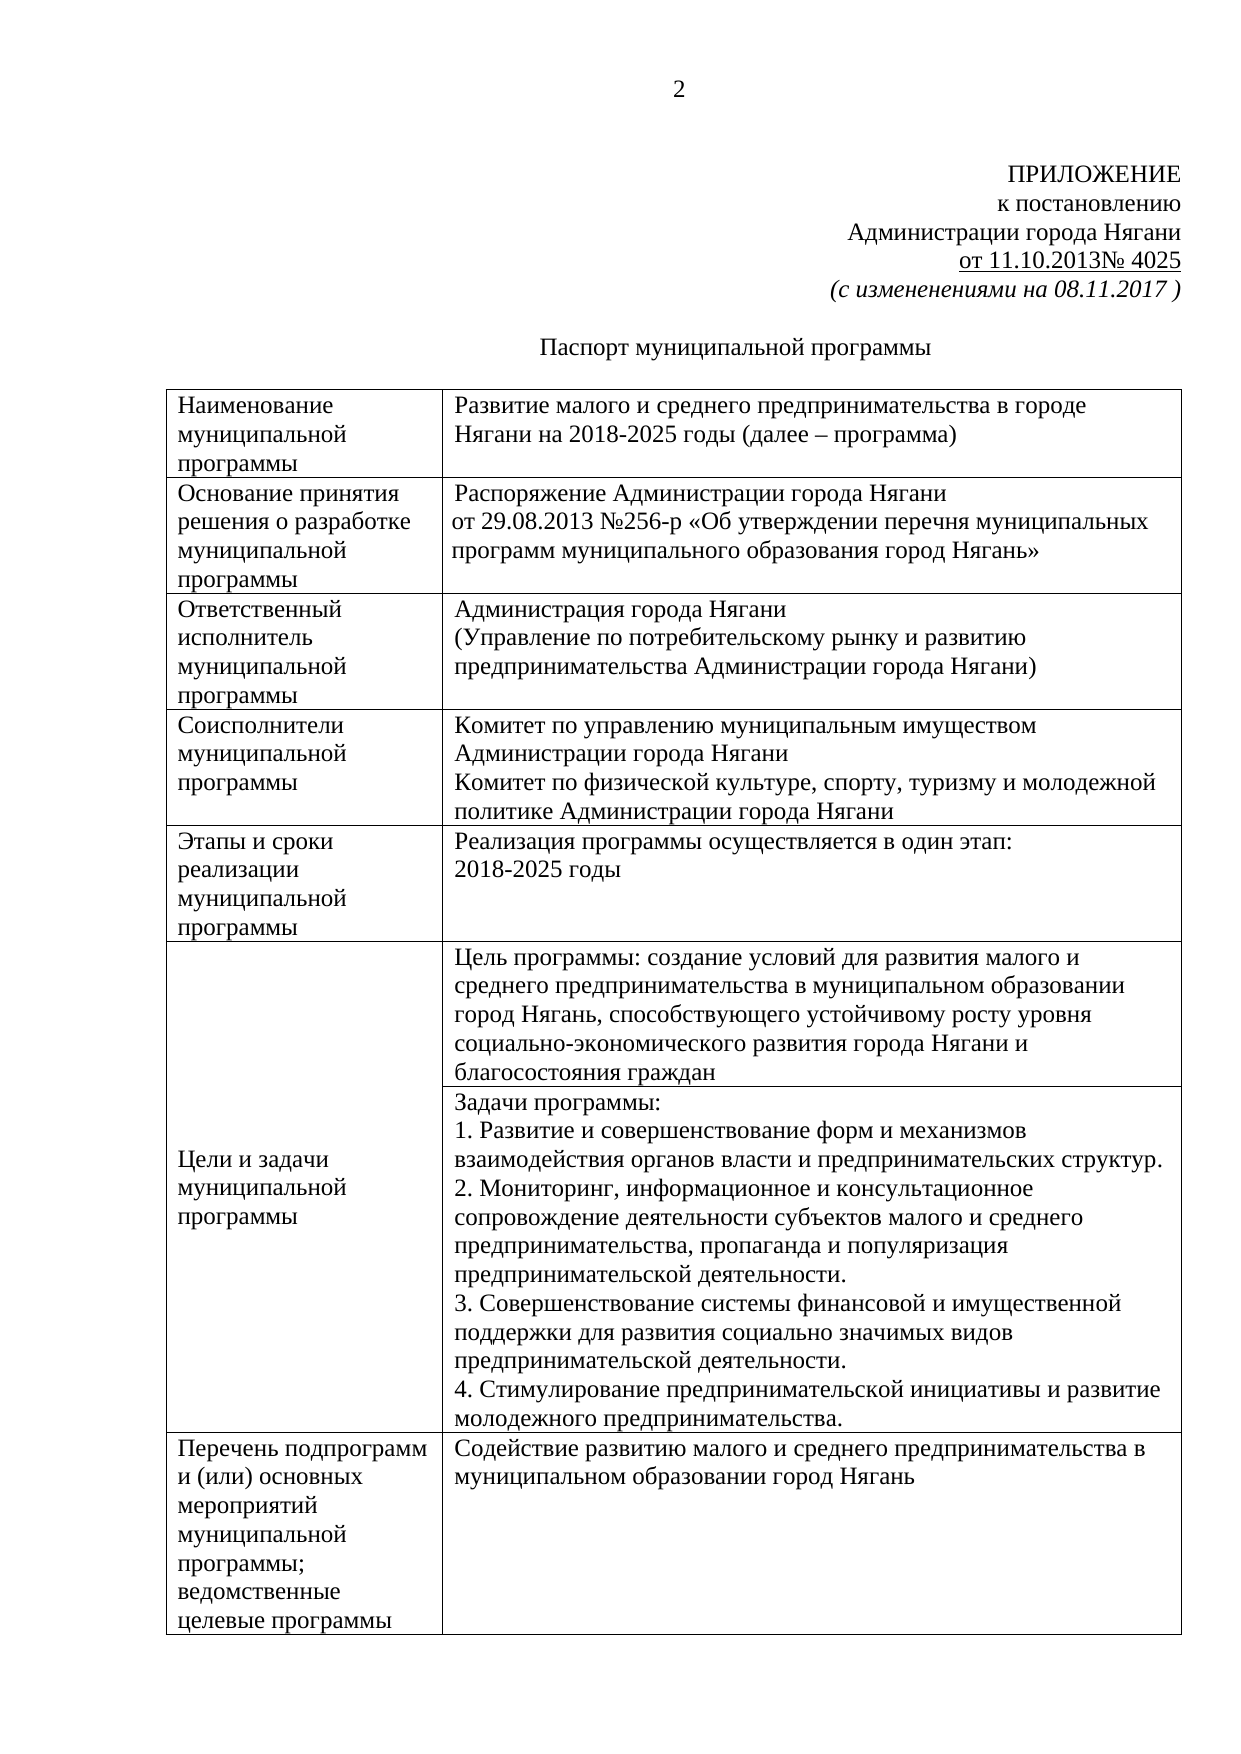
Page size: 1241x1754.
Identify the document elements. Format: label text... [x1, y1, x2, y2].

text ПРИЛОЖЕНИЕ [177, 159, 1181, 188]
table_cell Перечень подпрограмм и (или) основных мероприятий муниципальной программы; ведомственные целевые программы [167, 1433, 442, 1634]
text от 11.10.2013№ 4025 [177, 246, 1181, 274]
table_cell Комитет по управлению муниципальным имуществом Администрации города Нягани Комитет по физической культуре, спорту, туризму и молодежной политике Администрации города Нягани [443, 710, 1181, 825]
table_cell Цель программы: создание условий для развития малого и среднего предпринимательства в муниципальном образовании город Нягань, способствующего устойчивому росту уровня социально-экономического развития города Нягани и благосостояния граждан [443, 942, 1181, 1086]
text Администрации города Нягани [177, 217, 1181, 246]
text Паспорт муниципальной программы [290, 332, 1181, 361]
table_cell Задачи программы: 1. Развитие и совершенствование форм и механизмов взаимодействия органов власти и предпринимательских структур. 2. Мониторинг, информационное и консультационное сопровождение деятельности субъектов малого и среднего предпринимательства, пропаганда и популяризация предпринимательской деятельности. 3. Совершенствование системы финансовой и имущественной поддержки для развития социально значимых видов предпринимательской деятельности. 4. Стимулирование предпринимательской инициативы и развитие молодежного предпринимательства. [443, 1087, 1181, 1432]
table_cell Этапы и сроки реализации муниципальной программы [167, 826, 442, 941]
table_cell Реализация программы осуществляется в один этап: 2018-2025 годы [443, 826, 1181, 941]
table_cell Содействие развитию малого и среднего предпринимательства в муниципальном образовании город Нягань [443, 1433, 1181, 1634]
table_cell Соисполнители муниципальной программы [167, 710, 442, 825]
table_cell Распоряжение Администрации города Нягани от 29.08.2013 №256-р «Об утверждении перечня муниципальных программ муниципального образования город Нягань» [443, 478, 1181, 593]
table_cell Ответственный исполнитель муниципальной программы [167, 594, 442, 709]
table_header Наименование муниципальной программы [167, 390, 442, 477]
text (с измененениями на 08.11.2017 ) [177, 274, 1181, 303]
table_cell Основание принятия решения о разработке муниципальной программы [167, 478, 442, 593]
table_cell Цели и задачи муниципальной программы [167, 942, 442, 1432]
text к постановлению [177, 188, 1181, 217]
table_header Развитие малого и среднего предпринимательства в городе Нягани на 2018-2025 годы (далее – программа) [443, 390, 1181, 477]
table_cell Администрация города Нягани (Управление по потребительскому рынку и развитию предпринимательства Администрации города Нягани) [443, 594, 1181, 709]
